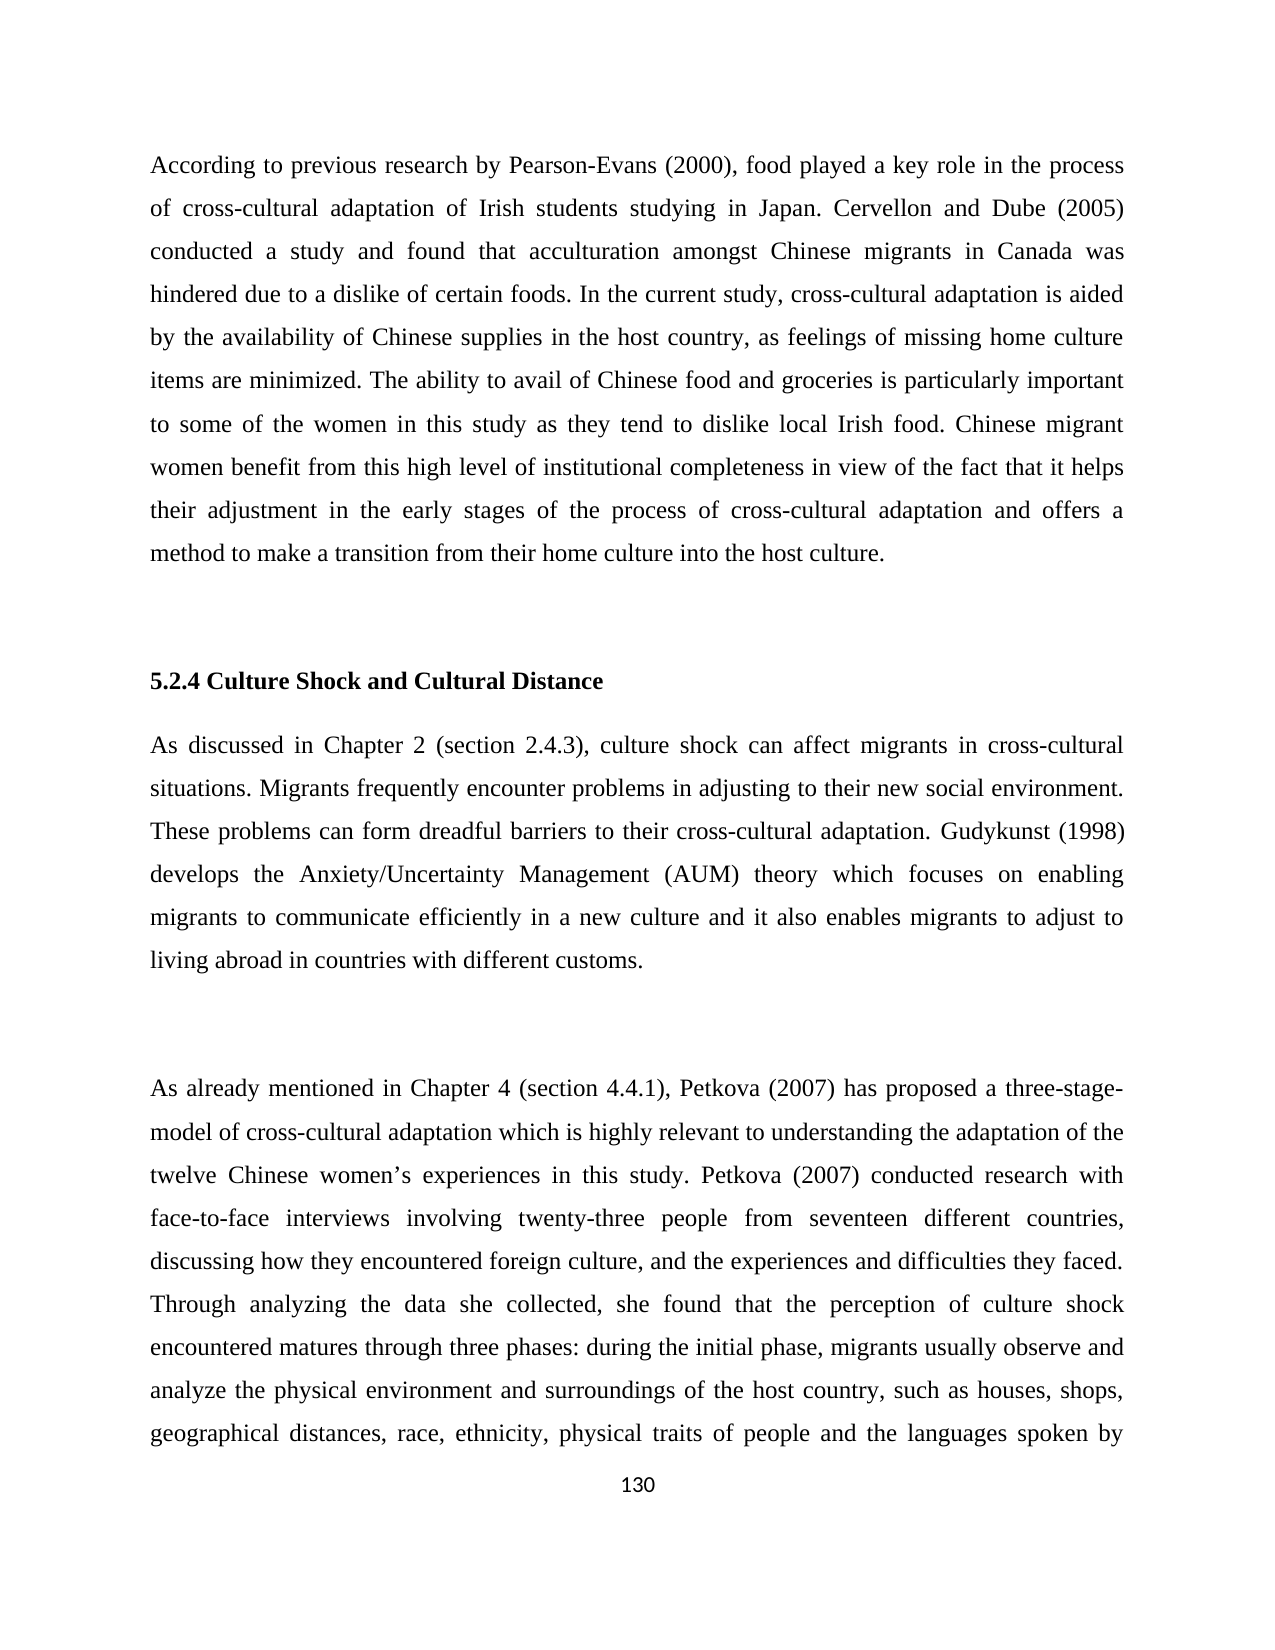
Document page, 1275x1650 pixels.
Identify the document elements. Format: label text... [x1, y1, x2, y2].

text As discussed in Chapter 2 (section 2.4.3), culture shock can affect migrants in cross-cultural situations. Migrants frequently encounter problems in adjusting to their new social environment. These problems can form dreadful barriers to their cross-cultural adaptation. Gudykunst (1998) develops the Anxiety/Uncertainty Management (AUM) theory which focuses on enabling migrants to communicate efficiently in a new culture and it also enables migrants to adjust to living abroad in countries with different customs. [150, 730, 1125, 974]
text According to previous research by Pearson-Evans (2000), food played a key role in the process of cross-cultural adaptation of Irish students studying in Japan. Cervellon and Dube (2005) conducted a study and found that acculturation amongst Chinese migrants in Canada was hindered due to a dislike of certain foods. In the current study, cross-cultural adaptation is aided by the availability of Chinese supplies in the host country, as feelings of missing home culture items are minimized. The ability to avail of Chinese food and groceries is particularly important to some of the women in this study as they tend to dislike local Irish food. Chinese migrant women benefit from this high level of institutional completeness in view of the fact that it helps their adjustment in the early stages of the process of cross-cultural adaptation and offers a method to make a transition from their home culture into the host culture. [150, 150, 1125, 567]
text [150, 1073, 1125, 1447]
text 5.2.4 Culture Shock and Cultural Distance [150, 666, 1125, 695]
